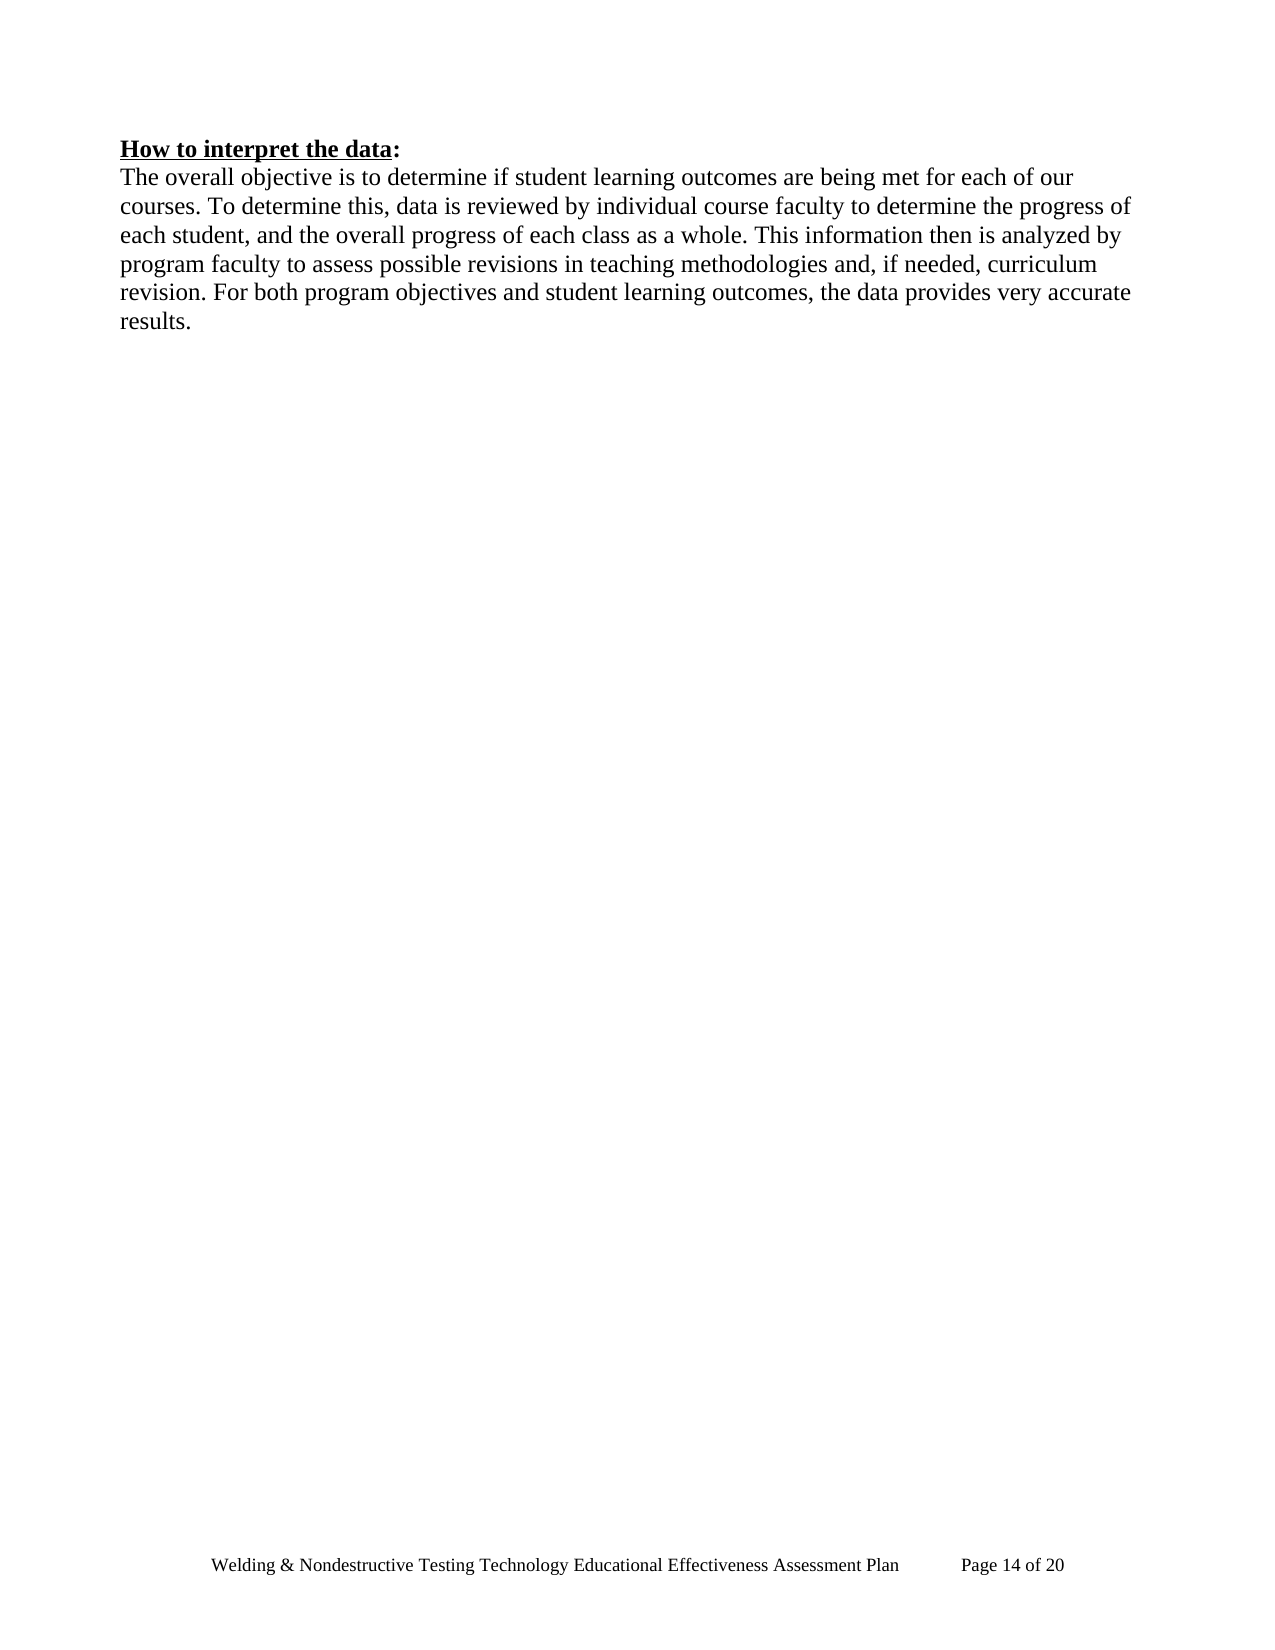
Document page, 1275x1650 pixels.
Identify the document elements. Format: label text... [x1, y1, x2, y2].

text How to interpret the data: [120, 134, 1155, 162]
text The overall objective is to determine if student learning outcomes are being met for each of our courses. To determine this, data is reviewed by individual course faculty to determine the progress of each student, and the overall progress of each class as a whole. This information then is analyzed by program faculty to assess possible revisions in teaching methodologies and, if needed, curriculum revision. For both program objectives and student learning outcomes, the data provides very accurate results. [120, 162, 1155, 335]
